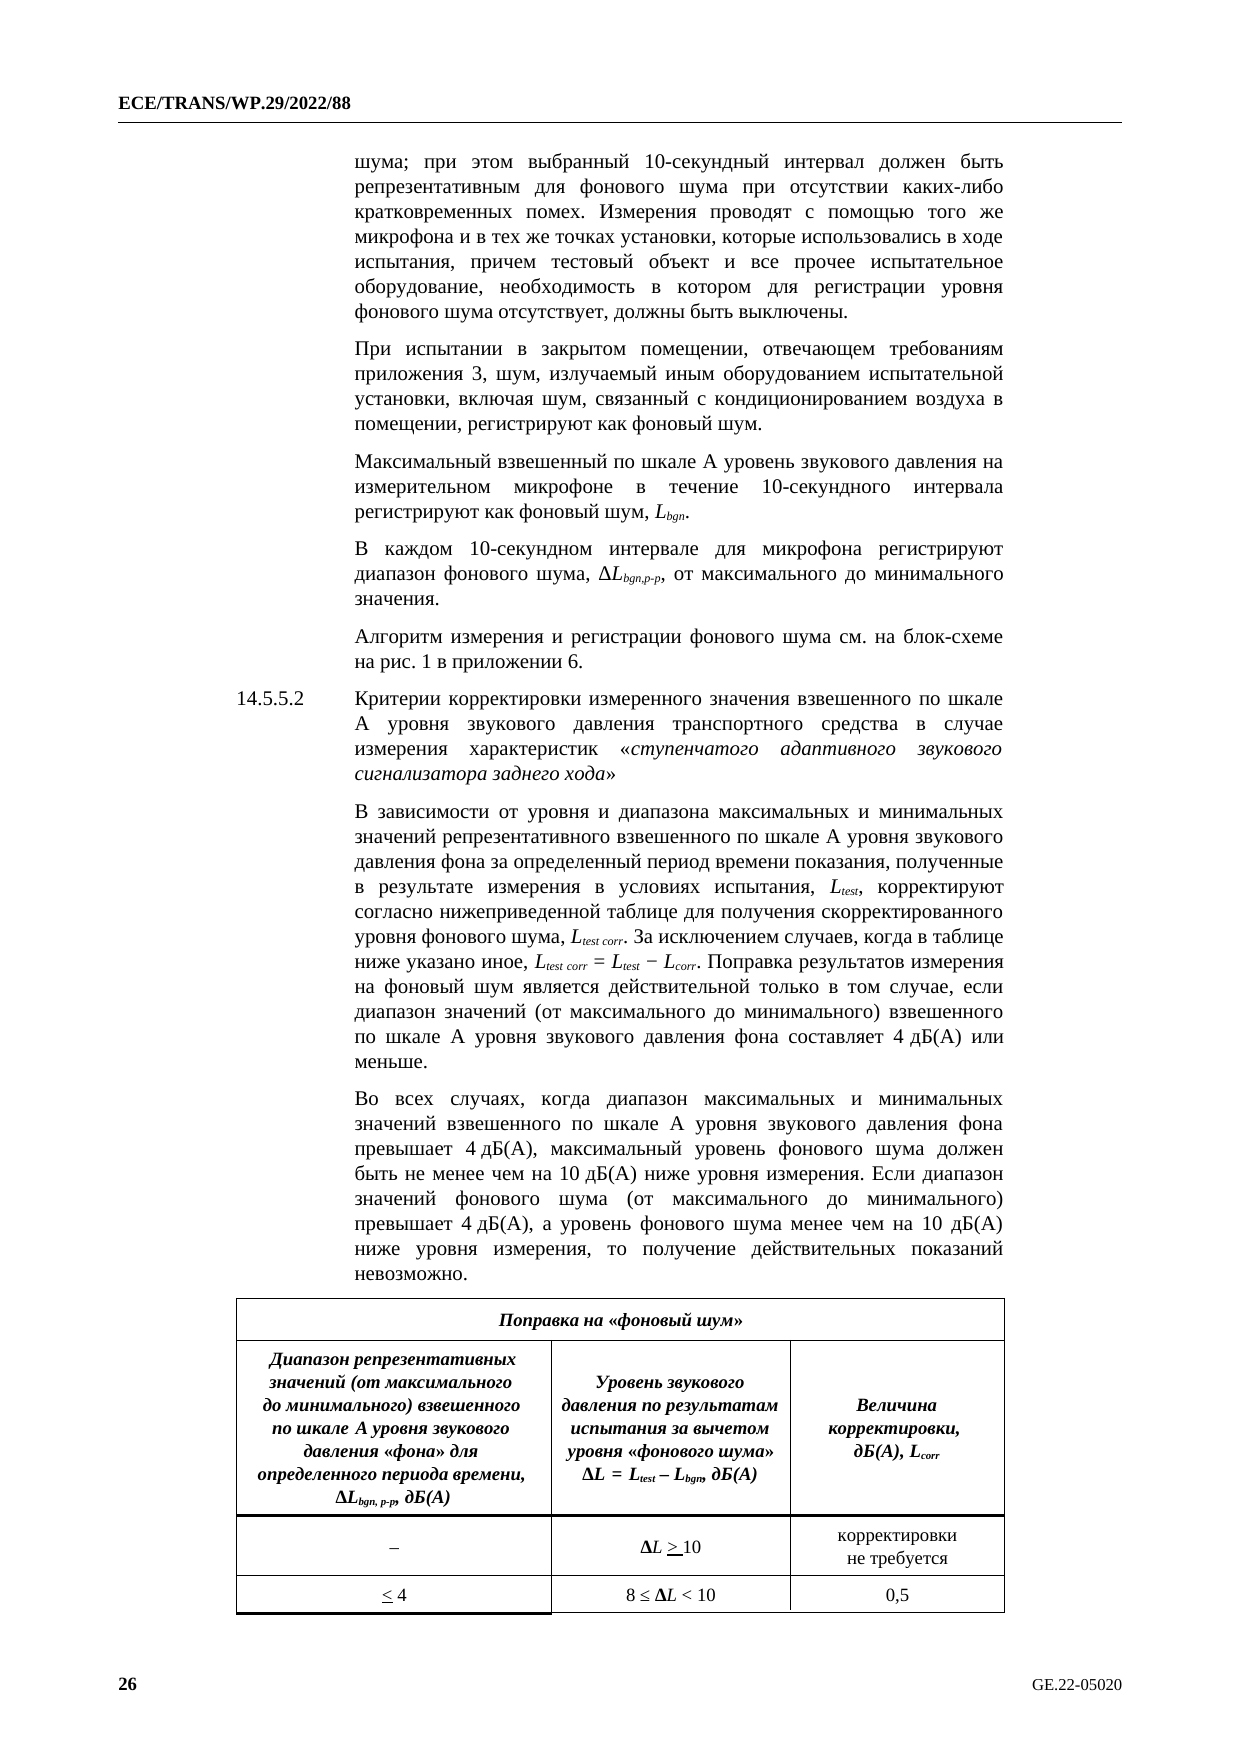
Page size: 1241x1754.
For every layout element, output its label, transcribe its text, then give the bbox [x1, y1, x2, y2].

text В зависимости от уровня и диапазона максимальных и минимальных значений репрезентативного взвешенного по шкале A уровня звукового давления фона за определенный период времени показания, полученные в результате измерения в условиях испытания, Ltest, корректируют согласно нижеприведенной таблице для получения скорректированного уровня фонового шума, Ltest corr. За исключением случаев, когда в таблице ниже указано иное, Ltest corr = Ltest − Lcorr. Поправка результатов измерения на фоновый шум является действительной только в том случае, если диапазон значений (от максимального до минимального) взвешенного по шкале A уровня звукового давления фона составляет 4 дБ(А) или меньше. [236, 798, 1004, 1073]
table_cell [552, 1341, 790, 1514]
text Алгоритм измерения и регистрации фонового шума см. на блок-схеме на рис. 1 в приложении 6. [236, 623, 1004, 673]
table_cell корректировки не требуется [791, 1517, 1004, 1575]
text 14.5.5.2 Критерии корректировки измеренного значения взвешенного по шкале A уровня звукового давления транспортного средства в случае измерения характеристик «ступенчатого адаптивного звукового сигнализатора заднего хода» [236, 685, 1004, 785]
table_cell – [237, 1517, 551, 1575]
text В каждом 10-секундном интервале для микрофона регистрируют диапазон фонового шума, ∆Lbgn,p-p, от максимального до минимального значения. [236, 535, 1004, 610]
table_cell < 4 [237, 1576, 551, 1612]
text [236, 148, 1004, 323]
text Максимальный взвешенный по шкале А уровень звукового давления на измерительном микрофоне в течение 10-секундного интервала регистрируют как фоновый шум, Lbgn. [236, 448, 1004, 523]
text Во всех случаях, когда диапазон максимальных и минимальных значений взвешенного по шкале A уровня звукового давления фона превышает 4 дБ(А), максимальный уровень фонового шума должен быть не менее чем на 10 дБ(А) ниже уровня измерения. Если диапазон значений фонового шума (от максимального до минимального) превышает 4 дБ(А), а уровень фонового шума менее чем на 10 дБ(А) ниже уровня измерения, то получение действительных показаний невозможно. [236, 1085, 1004, 1285]
table_cell ∆L > 10 [552, 1517, 790, 1575]
table_cell Величина корректировки, дБ(A), Lcorr [791, 1341, 1004, 1514]
table_cell 8 ≤ ∆L < 10 [552, 1576, 790, 1612]
table_cell 0,5 [790, 1576, 1004, 1612]
text При испытании в закрытом помещении, отвечающем требованиям приложения 3, шум, излучаемый иным оборудованием испытательной установки, включая шум, связанный с кондиционированием воздуха в помещении, регистрируют как фоновый шум. [236, 335, 1004, 435]
table_header Поправка на «фоновый шум» [237, 1299, 1004, 1340]
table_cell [237, 1341, 551, 1514]
